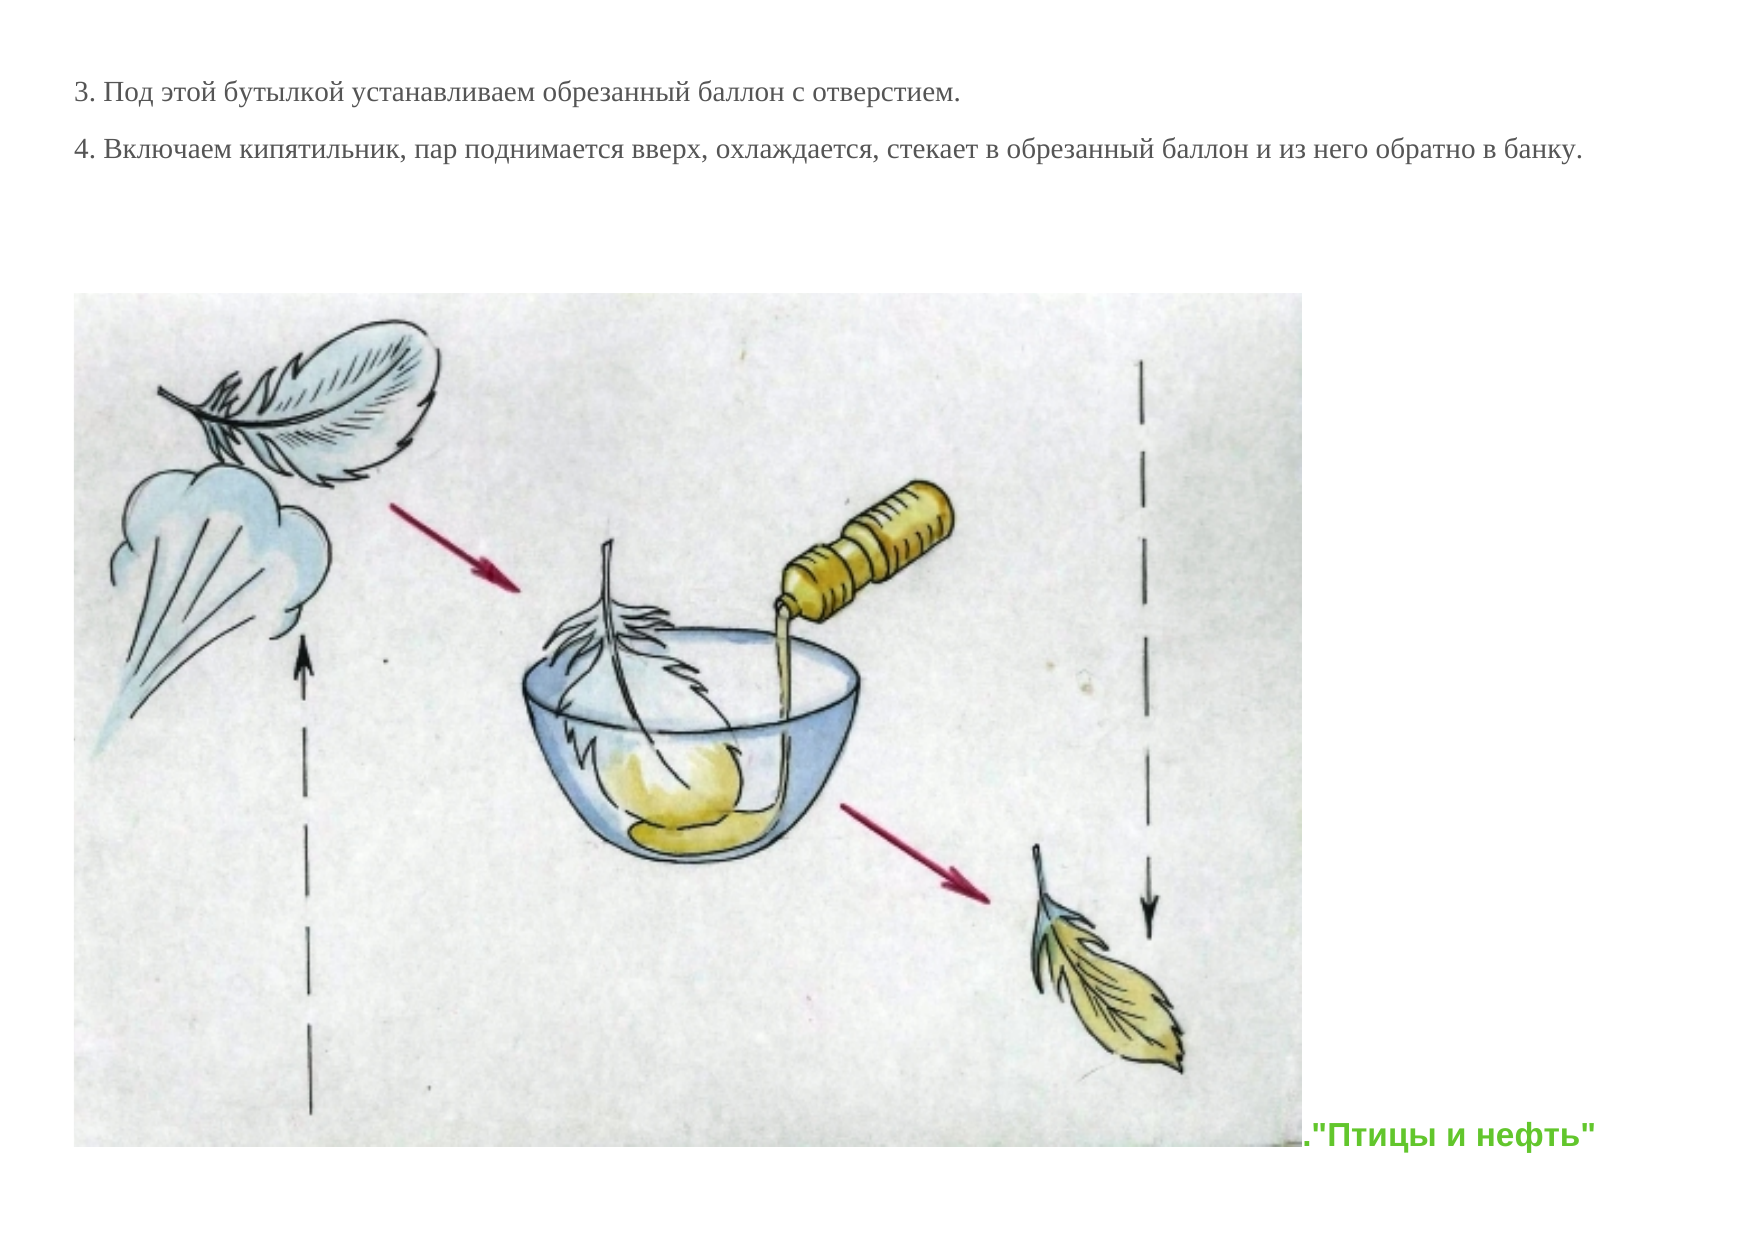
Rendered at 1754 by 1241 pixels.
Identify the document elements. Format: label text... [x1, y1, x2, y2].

text 3. Под этой бутылкой устанавливаем обрезанный баллон с отверстием. [74, 74, 1698, 107]
picture [73, 293, 1302, 1147]
text 4. Включаем кипятильник, пар поднимается вверх, охлаждается, стекает в обрезанный баллон и из него обратно в банку. [74, 131, 1698, 164]
